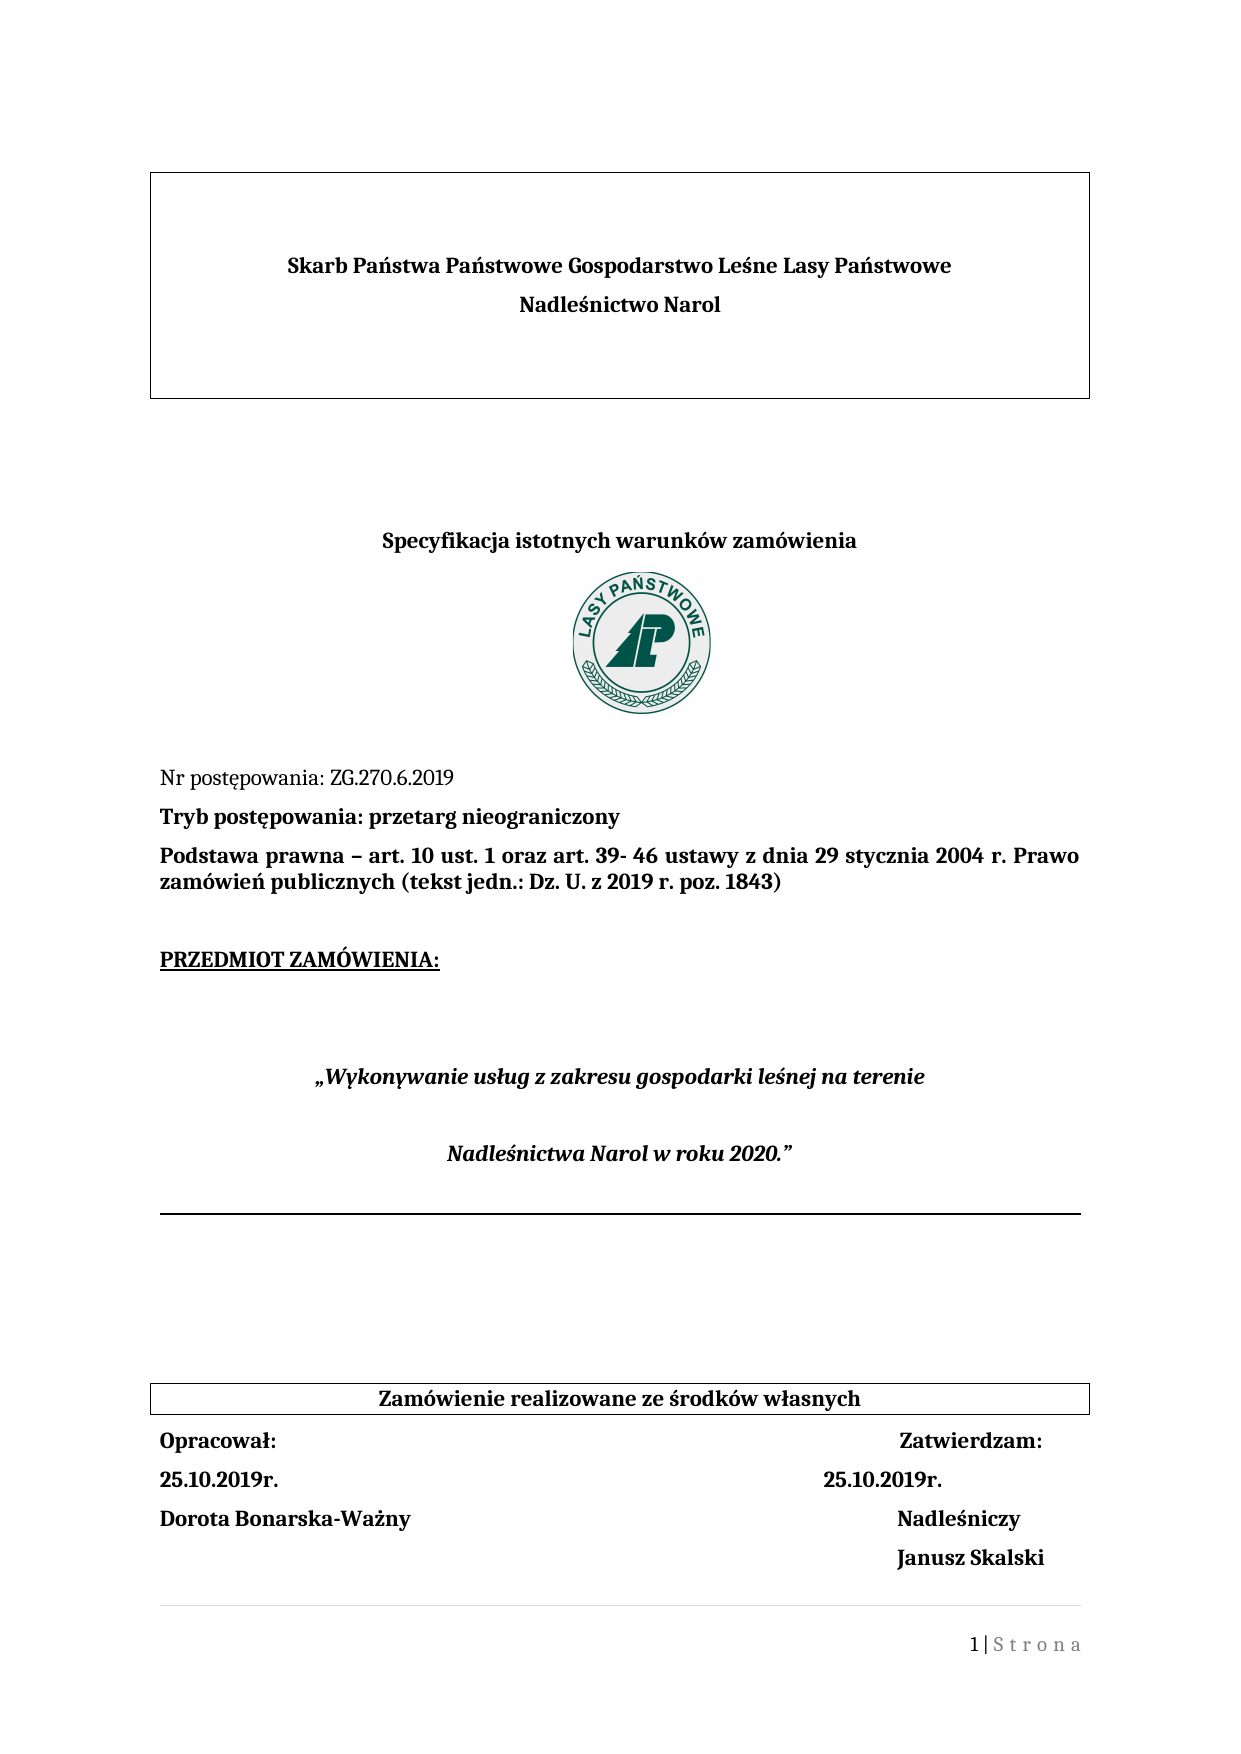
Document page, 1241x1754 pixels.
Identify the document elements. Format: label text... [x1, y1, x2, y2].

text „Wykonywanie usług z zakresu gospodarki leśnej na terenie [159, 1063, 1081, 1090]
text Specyfikacja istotnych warunków zamówienia [159, 528, 1081, 554]
text Nadleśnictwo Narol [151, 288, 1089, 318]
text Podstawa prawna – art. 10 ust. 1 oraz art. 39- 46 ustawy z dnia 29 stycznia 2004 r. Prawo zamówień publicznych (tekst jedn.: Dz. U. z 2019 r. poz. 1843) [159, 843, 1081, 896]
text Opracował: Zatwierdzam: [159, 1428, 1081, 1454]
text Nadleśnictwa Narol w roku 2020.” [159, 1141, 1081, 1167]
text Nr postępowania: ZG.270.6.2019 [159, 765, 1081, 791]
text Janusz Skalski [159, 1544, 1081, 1571]
text Dorota Bonarska-Ważny Nadleśniczy [159, 1505, 1081, 1532]
text Zamówienie realizowane ze środków własnych [151, 1384, 1089, 1414]
text Skarb Państwa Państwowe Gospodarstwo Leśne Lasy Państwowe [151, 250, 1089, 279]
text PRZEDMIOT ZAMÓWIENIA: [159, 947, 1081, 973]
text 25.10.2019r. 25.10.2019r. [159, 1467, 1081, 1493]
text Tryb postępowania: przetarg nieograniczony [159, 804, 1081, 830]
